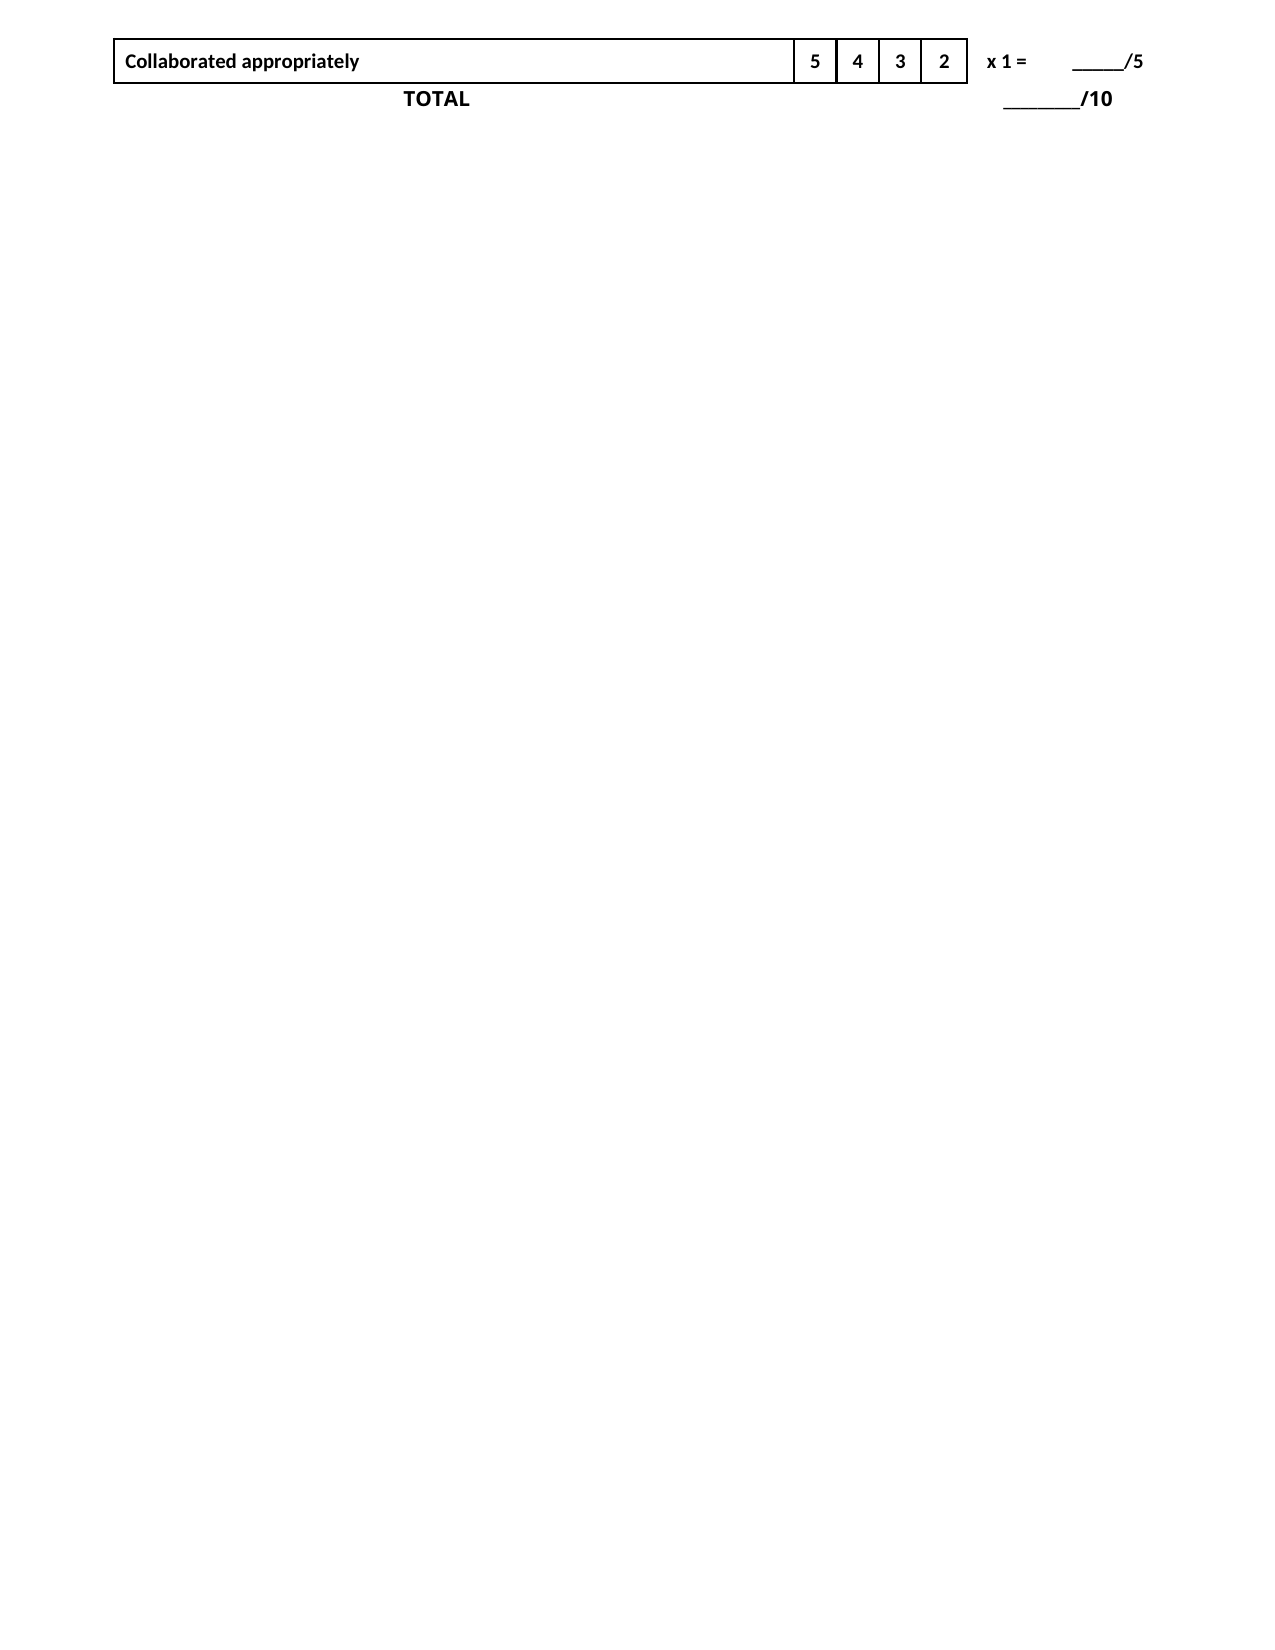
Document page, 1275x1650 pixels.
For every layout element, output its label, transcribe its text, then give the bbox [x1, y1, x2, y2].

table_cell 5 [795, 40, 835, 82]
table_cell 4 [838, 40, 878, 82]
table_cell 2 [922, 40, 966, 82]
text TOTAL _________/10 [103, 84, 1162, 113]
table_cell Collaborated appropriately [115, 40, 793, 82]
table_cell 3 [880, 40, 920, 82]
table_cell _____/5 [1046, 38, 1169, 82]
table_cell x 1 = [968, 38, 1046, 82]
